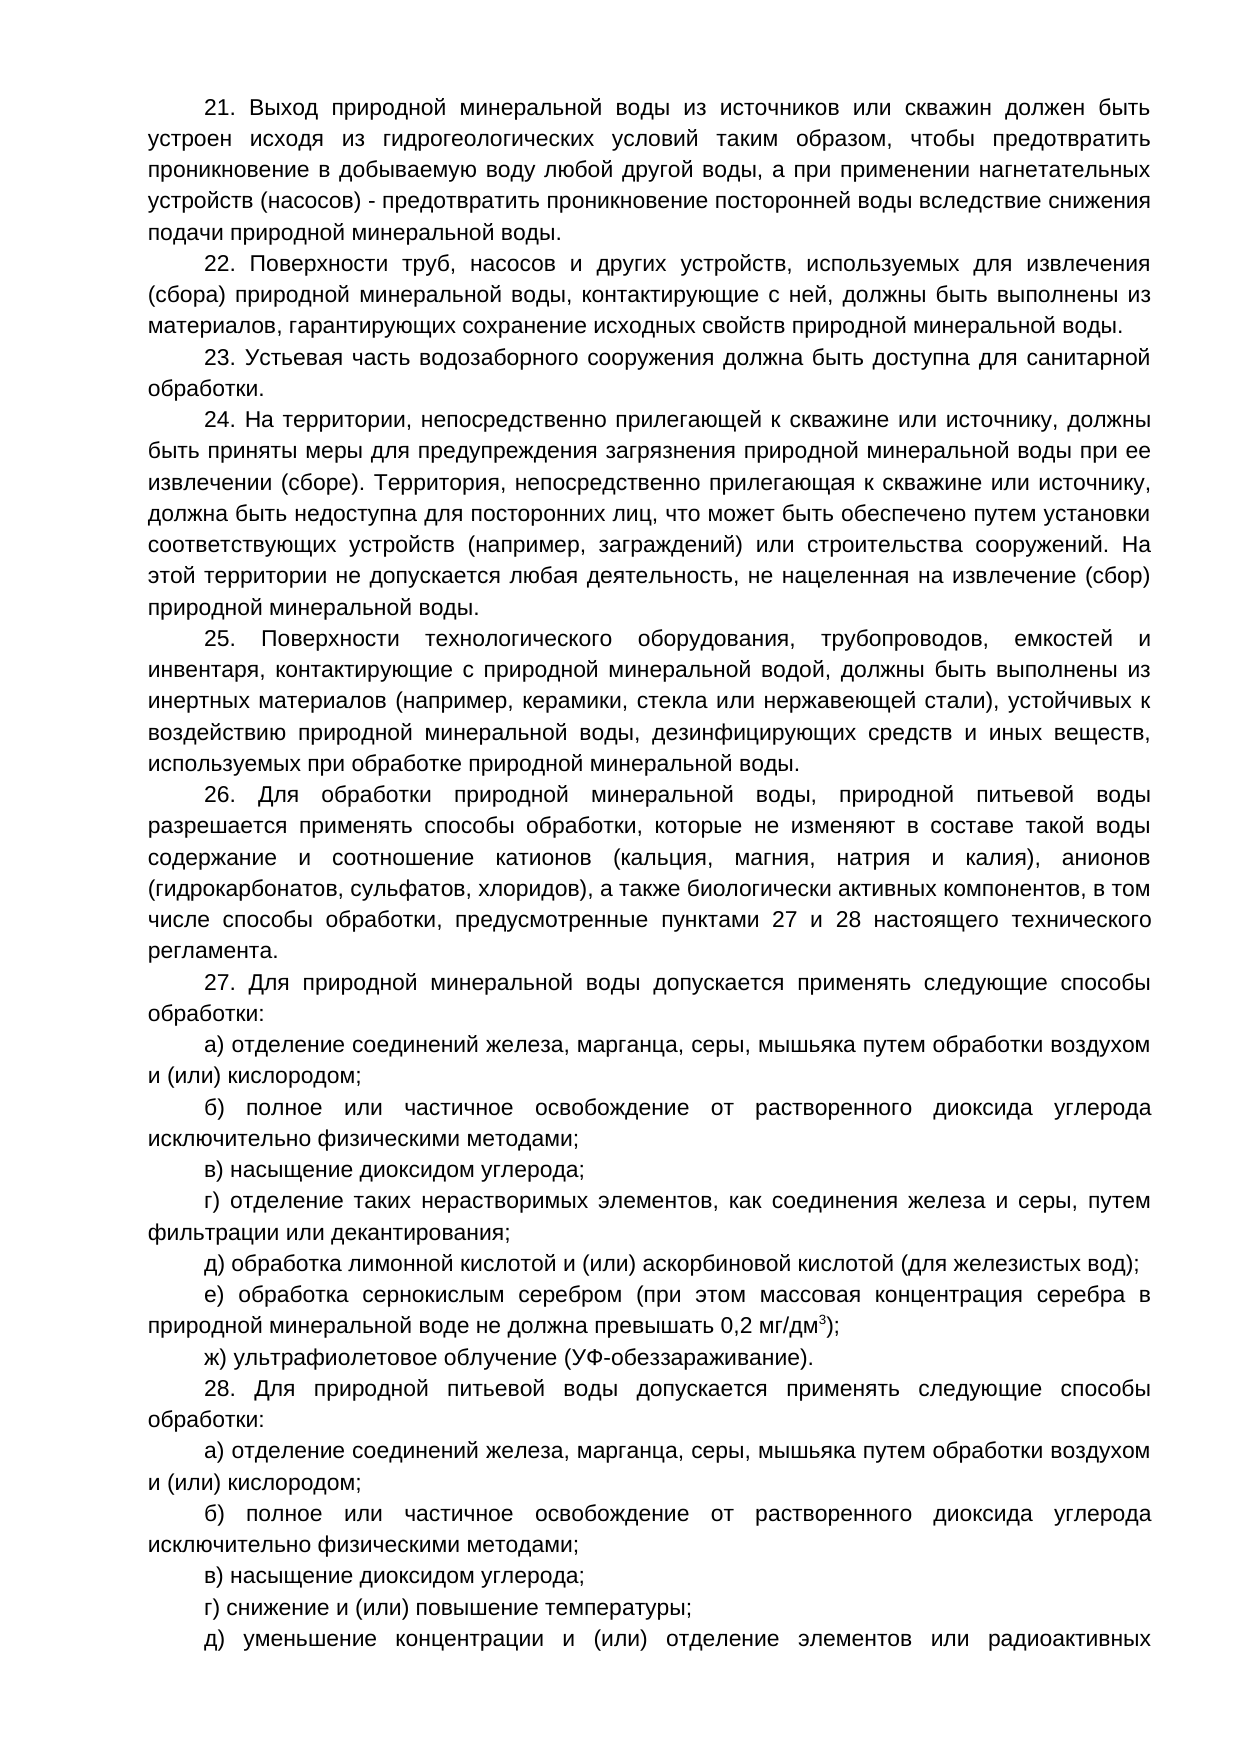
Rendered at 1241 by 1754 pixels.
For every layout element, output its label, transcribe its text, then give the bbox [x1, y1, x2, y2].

text 27. Для природной минеральной воды допускается применять следующие способы обработки: [148, 964, 1152, 1026]
text 21. Выход природной минеральной воды из источников или скважин должен быть устроен исходя из гидрогеологических условий таким образом, чтобы предотвратить проникновение в добываемую воду любой другой воды, а при применении нагнетательных устройств (насосов) - предотвратить проникновение посторонней воды вследствие снижения подачи природной минеральной воды. [148, 89, 1152, 245]
text в) насыщение диоксидом углерода; [148, 1151, 1152, 1182]
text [148, 1620, 1152, 1651]
text б) полное или частичное освобождение от растворенного диоксида углерода исключительно физическими методами; [148, 1495, 1152, 1557]
text а) отделение соединений железа, марганца, серы, мышьяка путем обработки воздухом и (или) кислородом; [148, 1026, 1152, 1089]
text г) снижение и (или) повышение температуры; [148, 1589, 1152, 1620]
text е) обработка сернокислым серебром (при этом массовая концентрация серебра в природной минеральной воде не должна превышать 0,2 мг/дм3); [148, 1276, 1152, 1339]
text 28. Для природной питьевой воды допускается применять следующие способы обработки: [148, 1370, 1152, 1432]
text 23. Устьевая часть водозаборного сооружения должна быть доступна для санитарной обработки. [148, 339, 1152, 401]
text ж) ультрафиолетовое облучение (УФ-обеззараживание). [148, 1339, 1152, 1370]
text г) отделение таких нерастворимых элементов, как соединения железа и серы, путем фильтрации или декантирования; [148, 1182, 1152, 1245]
text 22. Поверхности труб, насосов и других устройств, используемых для извлечения (сбора) природной минеральной воды, контактирующие с ней, должны быть выполнены из материалов, гарантирующих сохранение исходных свойств природной минеральной воды. [148, 245, 1152, 339]
text 24. На территории, непосредственно прилегающей к скважине или источнику, должны быть приняты меры для предупреждения загрязнения природной минеральной воды при ее извлечении (сборе). Территория, непосредственно прилегающая к скважине или источнику, должна быть недоступна для посторонних лиц, что может быть обеспечено путем установки соответствующих устройств (например, заграждений) или строительства сооружений. На этой территории не допускается любая деятельность, не нацеленная на извлечение (сбор) природной минеральной воды. [148, 401, 1152, 620]
text 25. Поверхности технологического оборудования, трубопроводов, емкостей и инвентаря, контактирующие с природной минеральной водой, должны быть выполнены из инертных материалов (например, керамики, стекла или нержавеющей стали), устойчивых к воздействию природной минеральной воды, дезинфицирующих средств и иных веществ, используемых при обработке природной минеральной воды. [148, 620, 1152, 776]
text 26. Для обработки природной минеральной воды, природной питьевой воды разрешается применять способы обработки, которые не изменяют в составе такой воды содержание и соотношение катионов (кальция, магния, натрия и калия), анионов (гидрокарбонатов, сульфатов, хлоридов), а также биологически активных компонентов, в том числе способы обработки, предусмотренные пунктами 27 и 28 настоящего технического регламента. [148, 776, 1152, 964]
text д) обработка лимонной кислотой и (или) аскорбиновой кислотой (для железистых вод); [148, 1245, 1152, 1276]
text в) насыщение диоксидом углерода; [148, 1557, 1152, 1589]
text б) полное или частичное освобождение от растворенного диоксида углерода исключительно физическими методами; [148, 1089, 1152, 1151]
text а) отделение соединений железа, марганца, серы, мышьяка путем обработки воздухом и (или) кислородом; [148, 1432, 1152, 1495]
